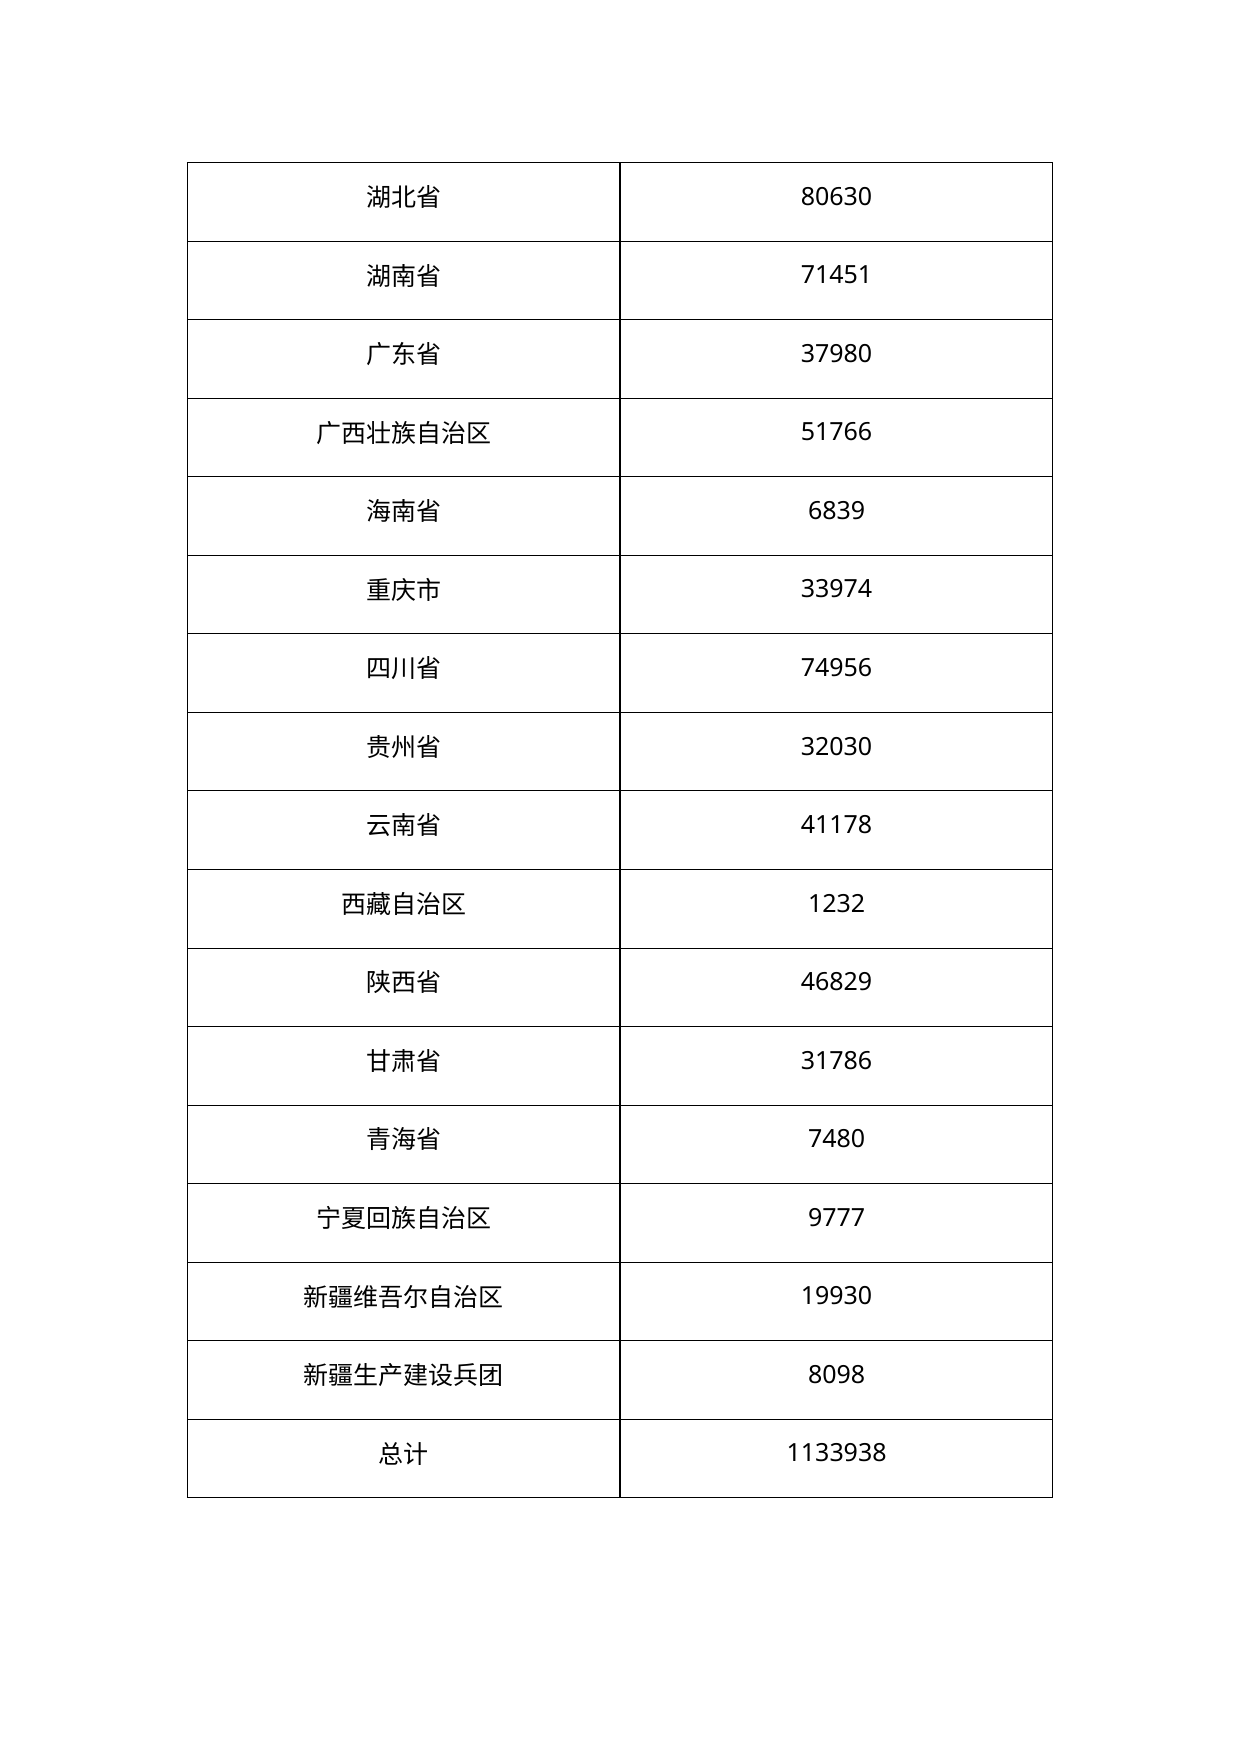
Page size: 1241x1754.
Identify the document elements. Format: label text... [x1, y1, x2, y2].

table_cell 新疆生产建设兵团 [188, 1341, 619, 1419]
table_cell 青海省 [188, 1106, 619, 1183]
table_cell 1133938 [621, 1420, 1052, 1497]
table_cell 6839 [621, 477, 1052, 555]
table_cell 贵州省 [188, 713, 619, 790]
table_cell 陕西省 [188, 949, 619, 1026]
table_cell 西藏自治区 [188, 870, 619, 947]
table_cell 宁夏回族自治区 [188, 1184, 619, 1262]
table_cell 80630 [621, 163, 1052, 241]
table_cell 41178 [621, 791, 1052, 869]
table_cell 总计 [188, 1420, 619, 1497]
table_cell 51766 [621, 399, 1052, 476]
table_cell 46829 [621, 949, 1052, 1026]
table_cell 37980 [621, 320, 1052, 398]
table_cell 甘肃省 [188, 1027, 619, 1104]
table_cell 71451 [621, 242, 1052, 319]
table_cell 四川省 [188, 634, 619, 712]
table_cell 33974 [621, 556, 1052, 633]
table_cell 8098 [621, 1341, 1052, 1419]
table_cell 19930 [621, 1263, 1052, 1340]
table_cell 31786 [621, 1027, 1052, 1104]
table_cell 新疆维吾尔自治区 [188, 1263, 619, 1340]
table_cell 1232 [621, 870, 1052, 947]
table_cell 湖北省 [188, 163, 619, 241]
table_cell 9777 [621, 1184, 1052, 1262]
table_cell 广西壮族自治区 [188, 399, 619, 476]
table_cell 云南省 [188, 791, 619, 869]
table_cell 74956 [621, 634, 1052, 712]
table_cell 海南省 [188, 477, 619, 555]
table_cell 32030 [621, 713, 1052, 790]
table_cell 重庆市 [188, 556, 619, 633]
table_cell 湖南省 [188, 242, 619, 319]
table_cell 广东省 [188, 320, 619, 398]
table_cell 7480 [621, 1106, 1052, 1183]
